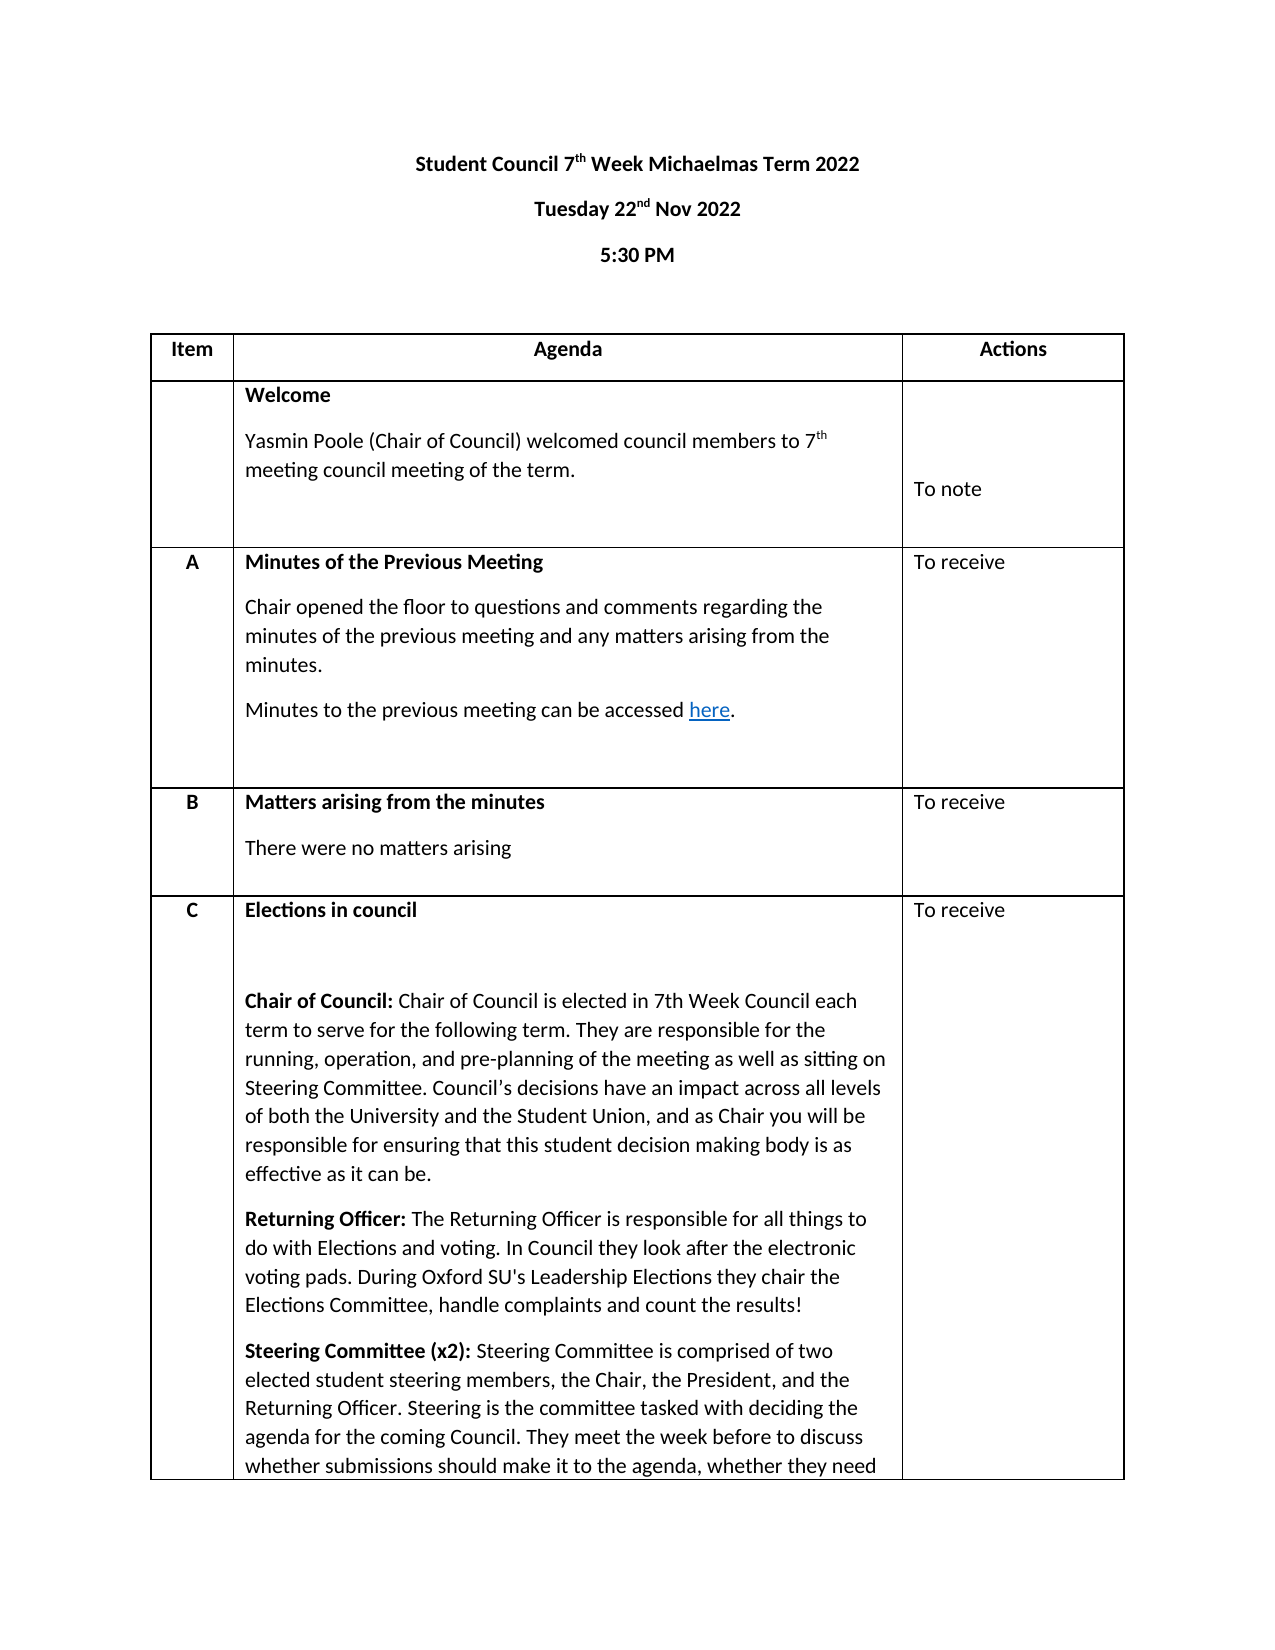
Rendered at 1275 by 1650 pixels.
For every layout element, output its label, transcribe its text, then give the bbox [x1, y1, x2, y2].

text Tuesday 22nd Nov 2022 [150, 195, 1125, 222]
text Student Council 7th Week Michaelmas Term 2022 [150, 150, 1125, 177]
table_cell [234, 897, 902, 1479]
table_cell To note [903, 382, 1123, 546]
table_cell To receive [903, 548, 1123, 787]
text 5:30 PM [150, 241, 1125, 267]
table_cell To receive [903, 897, 1123, 1479]
table_header Item [152, 335, 233, 380]
table_cell Welcome Yasmin Poole (Chair of Council) welcomed council members to 7th meeting council meeting of the term. [234, 382, 902, 546]
table_cell To receive [903, 789, 1123, 895]
table_cell B [152, 789, 233, 895]
table_cell Matters arising from the minutes There were no matters arising [234, 789, 902, 895]
table_cell A [152, 548, 233, 787]
table_cell [152, 382, 233, 546]
table_header Agenda [234, 335, 902, 380]
table_cell C [152, 897, 233, 1479]
table_header Actions [903, 335, 1123, 380]
table_cell Minutes of the Previous Meeting Chair opened the floor to questions and comments regarding the minutes of the previous meeting and any matters arising from the minutes. Minutes to the previous meeting can be accessed here. [234, 548, 902, 787]
